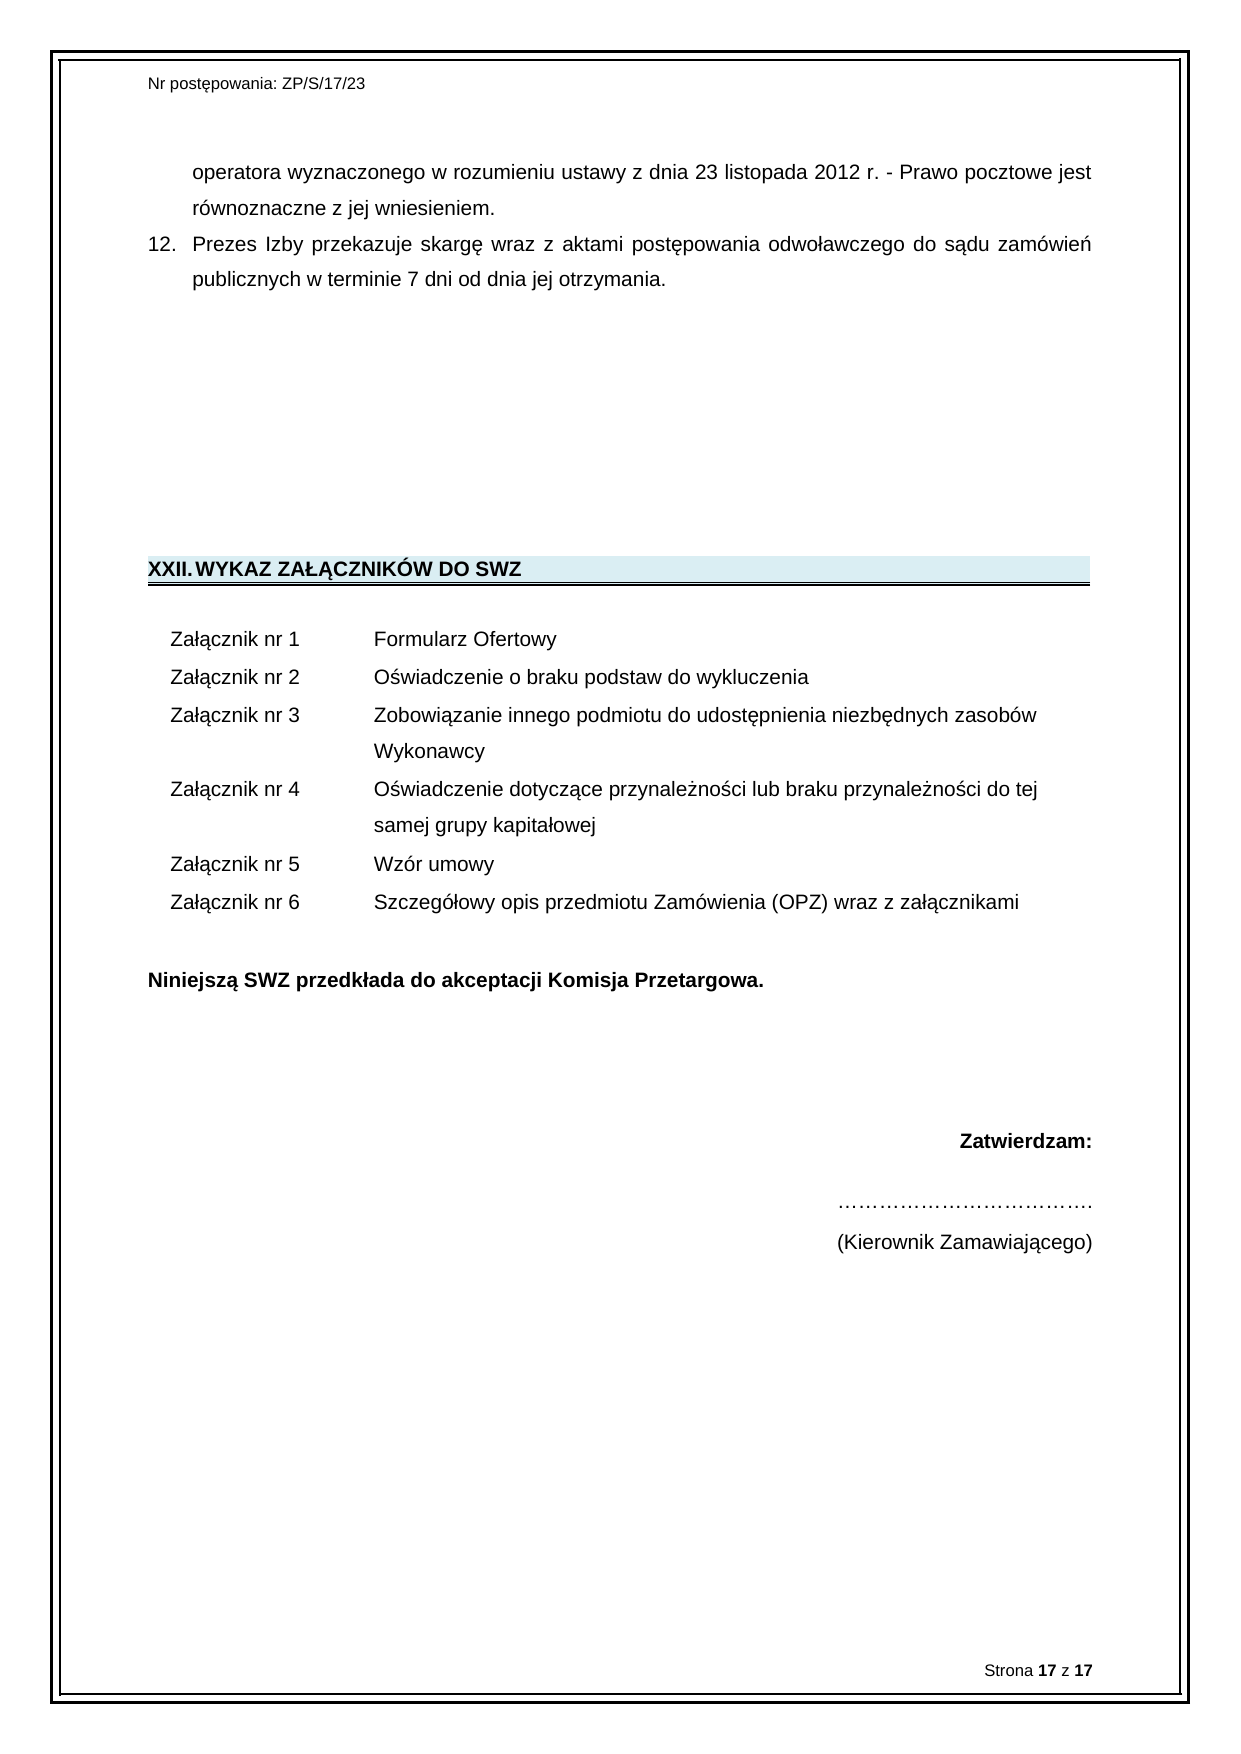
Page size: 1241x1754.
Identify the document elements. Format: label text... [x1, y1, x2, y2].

table_header Załącznik nr 1 [159, 602, 362, 665]
table_cell Wzór umowy [363, 851, 1092, 890]
text Zatwierdzam: [148, 1128, 1092, 1152]
text (Kierownik Zamawiającego) [148, 1229, 1092, 1253]
text ………………………………. [148, 1189, 1092, 1213]
table_cell Szczegółowy opis przedmiotu Zamówienia (OPZ) wraz z załącznikami [363, 890, 1092, 928]
text Niniejszą SWZ przedkłada do akceptacji Komisja Przetargowa. [148, 968, 1092, 992]
table_cell Oświadczenie o braku podstaw do wykluczenia [363, 665, 1092, 703]
table_cell Oświadczenie dotyczące przynależności lub braku przynależności do tej samej grupy kapitałowej [363, 777, 1092, 851]
table_cell Załącznik nr 5 [159, 851, 362, 890]
list WYKAZ ZAŁĄCZNIKÓW DO SWZ [148, 556, 1090, 582]
list Prezes Izby przekazuje skargę wraz z aktami postępowania odwoławczego do sądu zamówień publicznych w terminie 7 dni od dnia jej otrzymania. [148, 231, 1092, 291]
table_cell Załącznik nr 6 [159, 890, 362, 928]
table_cell Załącznik nr 2 [159, 665, 362, 703]
table_header Formularz Ofertowy [363, 602, 1092, 665]
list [148, 159, 1092, 219]
table_cell Załącznik nr 4 [159, 777, 362, 851]
table_cell Zobowiązanie innego podmiotu do udostępnienia niezbędnych zasobów Wykonawcy [363, 703, 1092, 777]
table_cell Załącznik nr 3 [159, 703, 362, 777]
